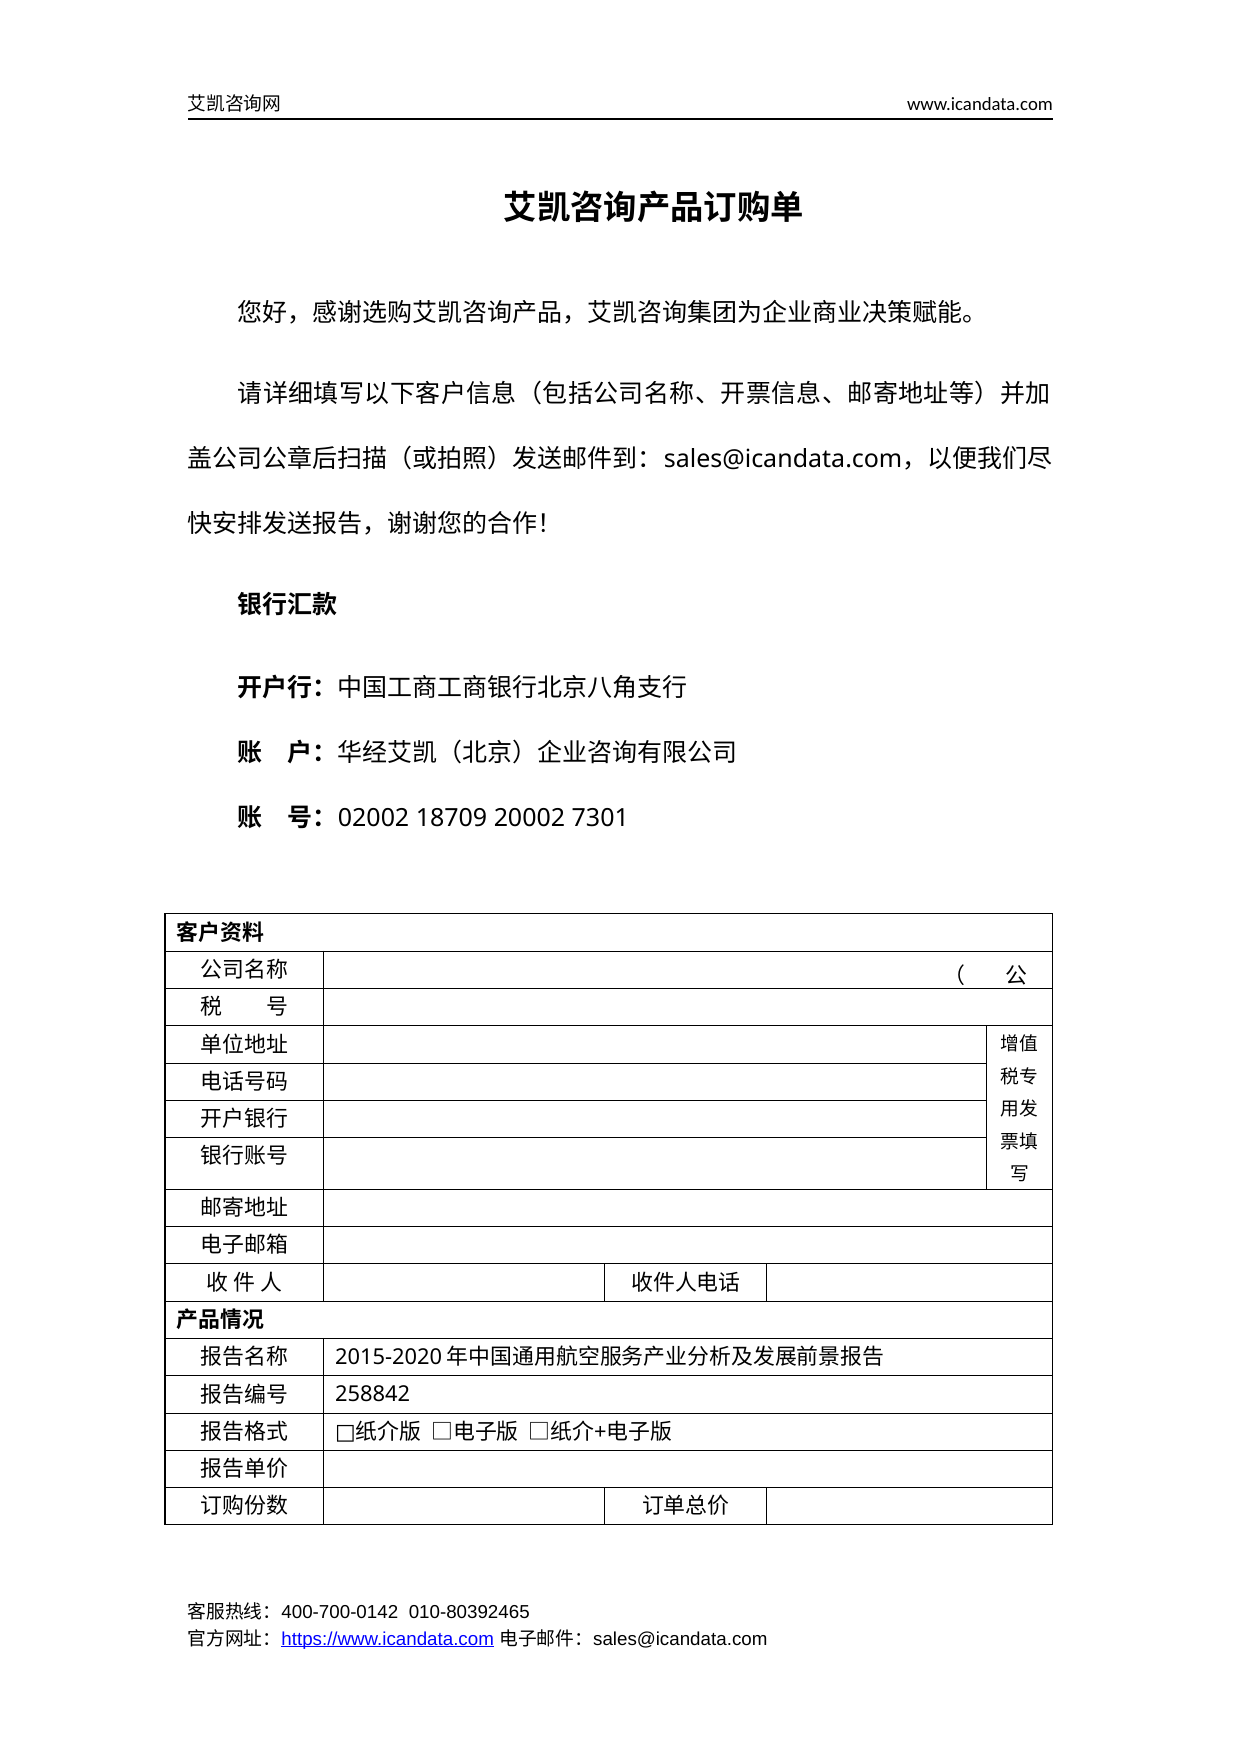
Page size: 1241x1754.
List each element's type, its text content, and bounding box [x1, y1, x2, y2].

table_cell [324, 1064, 986, 1100]
table_cell [324, 1190, 1052, 1226]
text 您好，感谢选购艾凯咨询产品，艾凯咨询集团为企业商业决策赋能。 [187, 278, 1053, 343]
text 开户行：中国工商工商银行北京八角支行 [187, 653, 1053, 718]
table_cell 258842 [324, 1376, 1052, 1412]
table_cell 收件人电话 [605, 1264, 766, 1301]
table_cell [324, 1138, 986, 1189]
table_cell 税 号 [166, 989, 323, 1025]
text 银行汇款 [187, 570, 1053, 635]
text 账 号：02002 18709 20002 7301 [187, 783, 1053, 848]
table_cell 报告单价 [166, 1451, 323, 1487]
table_cell 公司名称 [166, 952, 323, 988]
text 账 户：华经艾凯（北京）企业咨询有限公司 [187, 718, 1053, 783]
table_cell 产品情况 [166, 1302, 1052, 1338]
table_cell [324, 1488, 604, 1524]
table_cell [324, 1451, 1052, 1487]
table_cell 邮寄地址 [166, 1190, 323, 1226]
text 请详细填写以下客户信息（包括公司名称、开票信息、邮寄地址等）并加盖公司公章后扫描（或拍照）发送邮件到：sales@icandata.com，以便我们尽快安排发送报告，谢谢您的合作！ [187, 359, 1053, 554]
table_cell 收 件 人 [166, 1264, 323, 1301]
table_cell [324, 989, 1052, 1025]
table_cell [324, 1264, 604, 1301]
table_cell [324, 1101, 986, 1137]
table_cell [767, 1488, 1052, 1524]
table_cell [324, 952, 1052, 988]
table_cell 单位地址 [166, 1026, 323, 1062]
table_cell [324, 1227, 1052, 1263]
table_cell 报告编号 [166, 1376, 323, 1412]
table_header 客户资料 [166, 914, 1052, 951]
table_cell 报告格式 [166, 1414, 323, 1450]
table_cell 订购份数 [166, 1488, 323, 1524]
table_cell □纸介版 □电子版 □纸介+电子版 [324, 1414, 1052, 1450]
table_cell 电话号码 [166, 1064, 323, 1100]
table_cell 报告名称 [166, 1339, 323, 1375]
table_cell 开户银行 [166, 1101, 323, 1137]
table_cell 增值税专用发票填写 [987, 1026, 1052, 1189]
table_cell 2015-2020年中国通用航空服务产业分析及发展前景报告 [324, 1339, 1052, 1375]
text 艾凯咨询产品订购单 [187, 172, 1053, 237]
table_cell [767, 1264, 1052, 1301]
table_cell 订单总价 [605, 1488, 766, 1524]
table_cell [324, 1026, 986, 1062]
table_cell 银行账号 [166, 1138, 323, 1189]
table_cell 电子邮箱 [166, 1227, 323, 1263]
